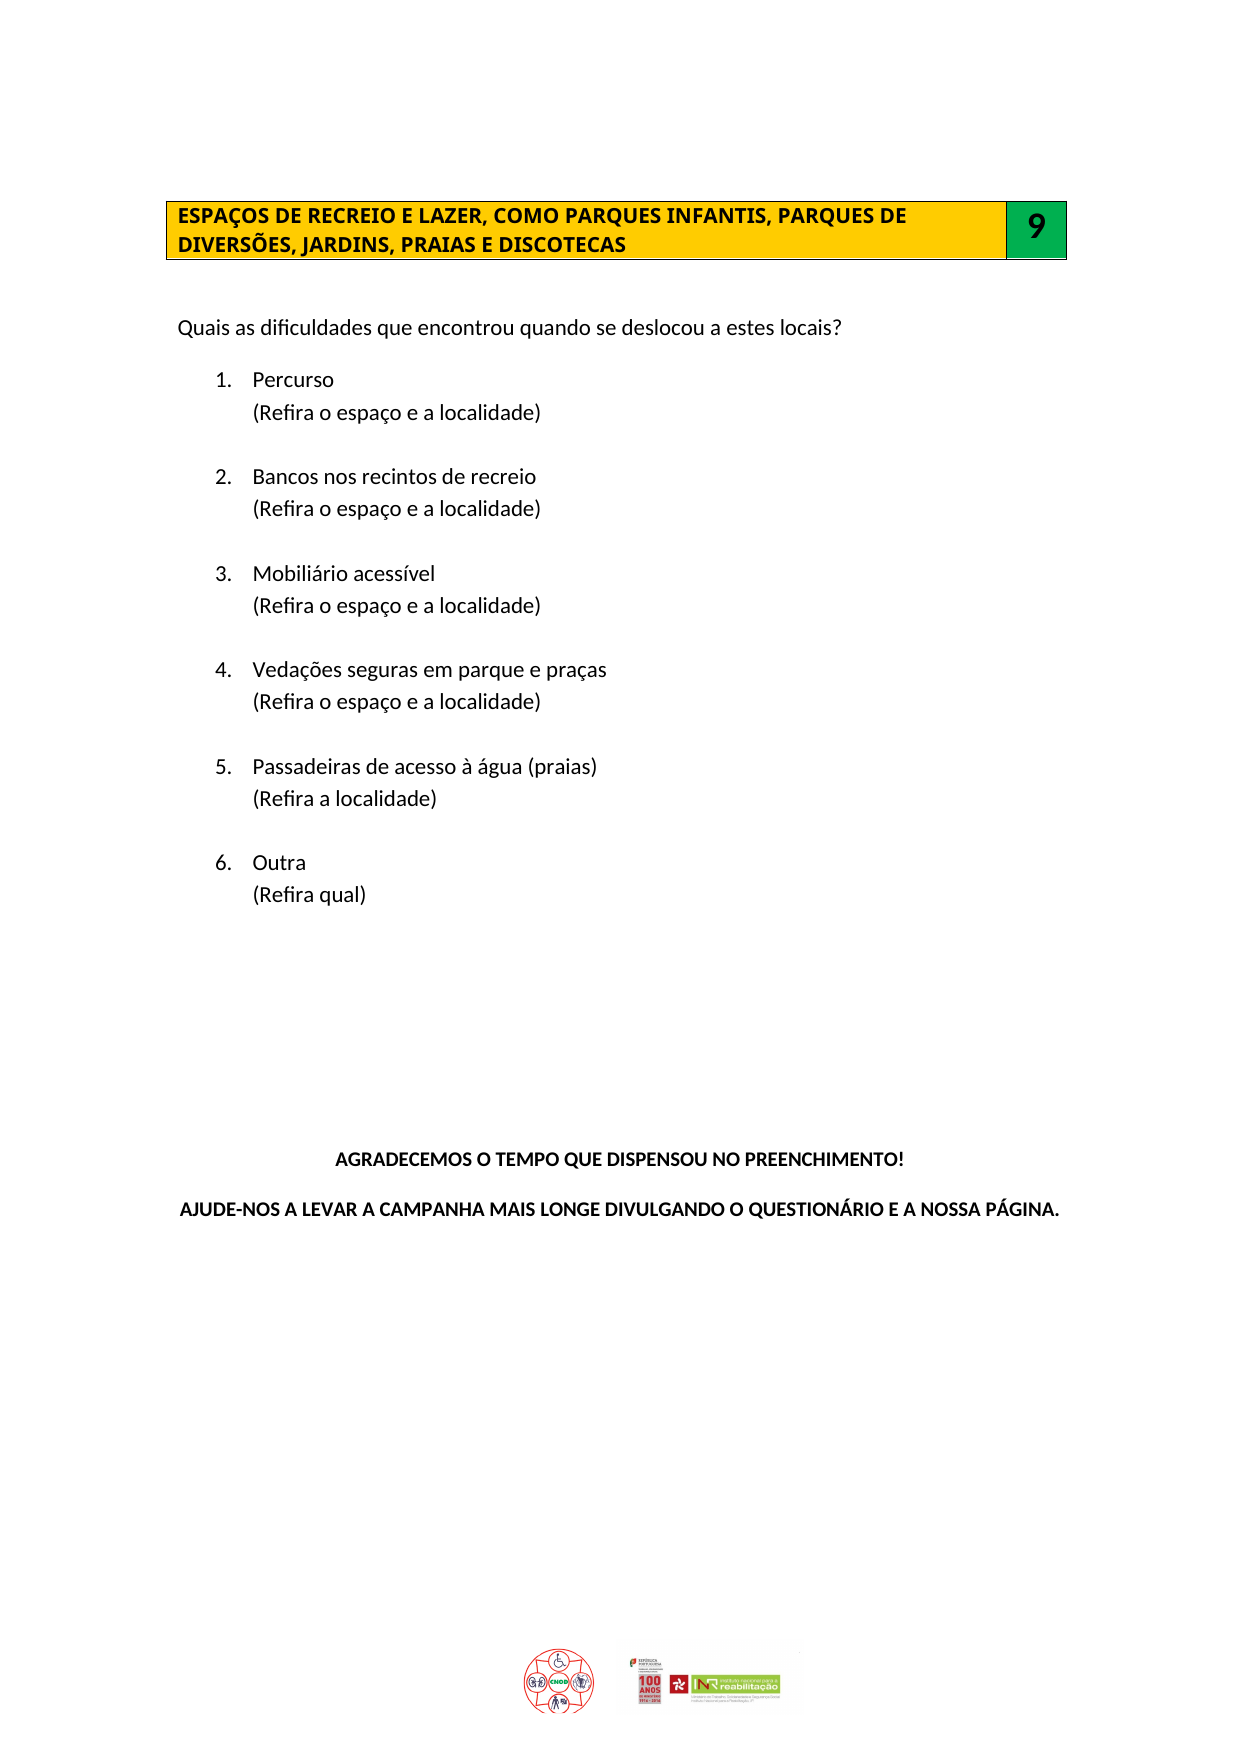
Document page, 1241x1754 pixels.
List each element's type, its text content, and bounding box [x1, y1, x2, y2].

list Passadeiras de acesso à água (praias) [215, 752, 1063, 780]
list Bancos nos recintos de recreio [215, 462, 1063, 490]
text AJUDE-NOS A LEVAR A CAMPANHA MAIS LONGE DIVULGANDO O QUESTIONÁRIO E A NOSSA PÁGINA. [177, 1196, 1063, 1221]
list (Refira qual) [252, 881, 1063, 909]
list (Refira o espaço e a localidade) [252, 398, 1063, 426]
text Quais as dificuldades que encontrou quando se deslocou a estes locais? [177, 313, 1063, 341]
list (Refira a localidade) [252, 784, 1063, 812]
table_header 9 [1007, 202, 1066, 258]
picture [522, 1647, 595, 1714]
list (Refira o espaço e a localidade) [252, 591, 1063, 619]
list Vedações seguras em parque e praças [215, 655, 1063, 683]
picture [616, 1639, 804, 1715]
list Mobiliário acessível [215, 559, 1063, 587]
list (Refira o espaço e a localidade) [252, 687, 1063, 716]
list (Refira o espaço e a localidade) [252, 494, 1063, 522]
text AGRADECEMOS O TEMPO QUE DISPENSOU NO PREENCHIMENTO! [177, 1146, 1063, 1171]
list Percurso [215, 366, 1063, 394]
list Outra [215, 848, 1063, 876]
table_header ESPAÇOS DE RECREIO E LAZER, COMO PARQUES INFANTIS, PARQUES DE DIVERSÕES, JARDINS, PRAIAS E DISCOTECAS [167, 202, 1006, 258]
